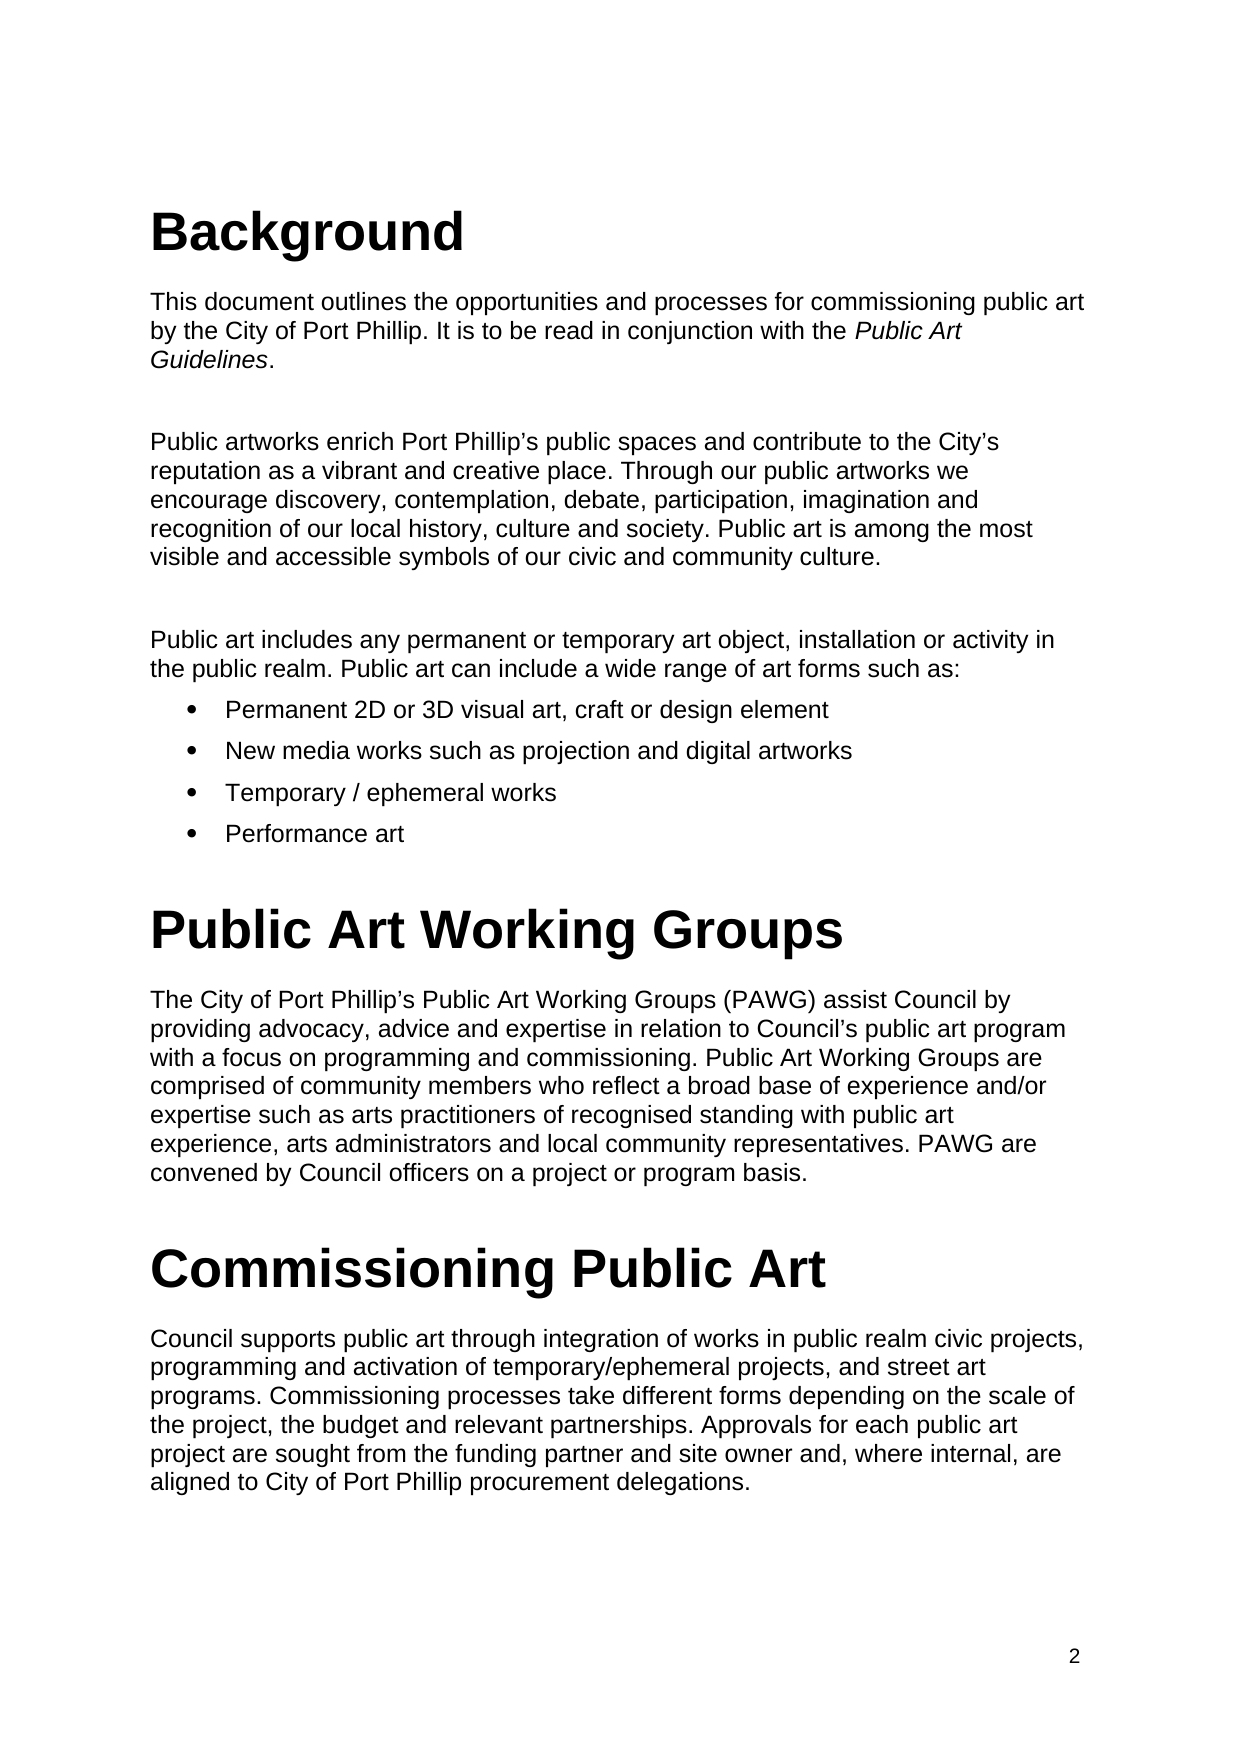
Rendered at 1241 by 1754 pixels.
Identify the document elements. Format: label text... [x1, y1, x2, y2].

text Public art includes any permanent or temporary art object, installation or activity in the public realm. Public art can include a wide range of art forms such as: [150, 625, 1090, 682]
text Council supports public art through integration of works in public realm civic projects, programming and activation of temporary/ephemeral projects, and street art programs. Commissioning processes take different forms depending on the scale of the project, the budget and relevant partnerships. Approvals for each public art project are sought from the funding partner and site owner and, where internal, are aligned to City of Port Phillip procurement delegations. [150, 1323, 1090, 1496]
text Public artworks enrich Port Phillip’s public spaces and contribute to the City’s reputation as a vibrant and creative place. Through our public artworks we encourage discovery, contemplation, debate, participation, imagination and recognition of our local history, culture and society. Public art is among the most visible and accessible symbols of our civic and community culture. [150, 427, 1090, 571]
subtitle Commissioning Public Art [150, 1236, 1090, 1298]
text Permanent 2D or 3D visual art, craft or design element [187, 695, 1090, 724]
text Temporary / ephemeral works [187, 777, 1090, 806]
text The City of Port Phillip’s Public Art Working Groups (PAWG) assist Council by providing advocacy, advice and expertise in relation to Council’s public art program with a focus on programming and commissioning. Public Art Working Groups are comprised of community members who reflect a broad base of experience and/or expertise such as arts practitioners of recognised standing with public art experience, arts administrators and local community representatives. PAWG are convened by Council officers on a project or program basis. [150, 985, 1090, 1186]
text This document outlines the opportunities and processes for commissioning public art by the City of Port Phillip. It is to be read in conjunction with the Public Art Guidelines. [150, 287, 1090, 373]
subtitle Background [150, 200, 1090, 262]
text New media works such as projection and digital artworks [187, 736, 1090, 765]
text Performance art [187, 819, 1090, 848]
subtitle Public Art Working Groups [150, 898, 1090, 960]
